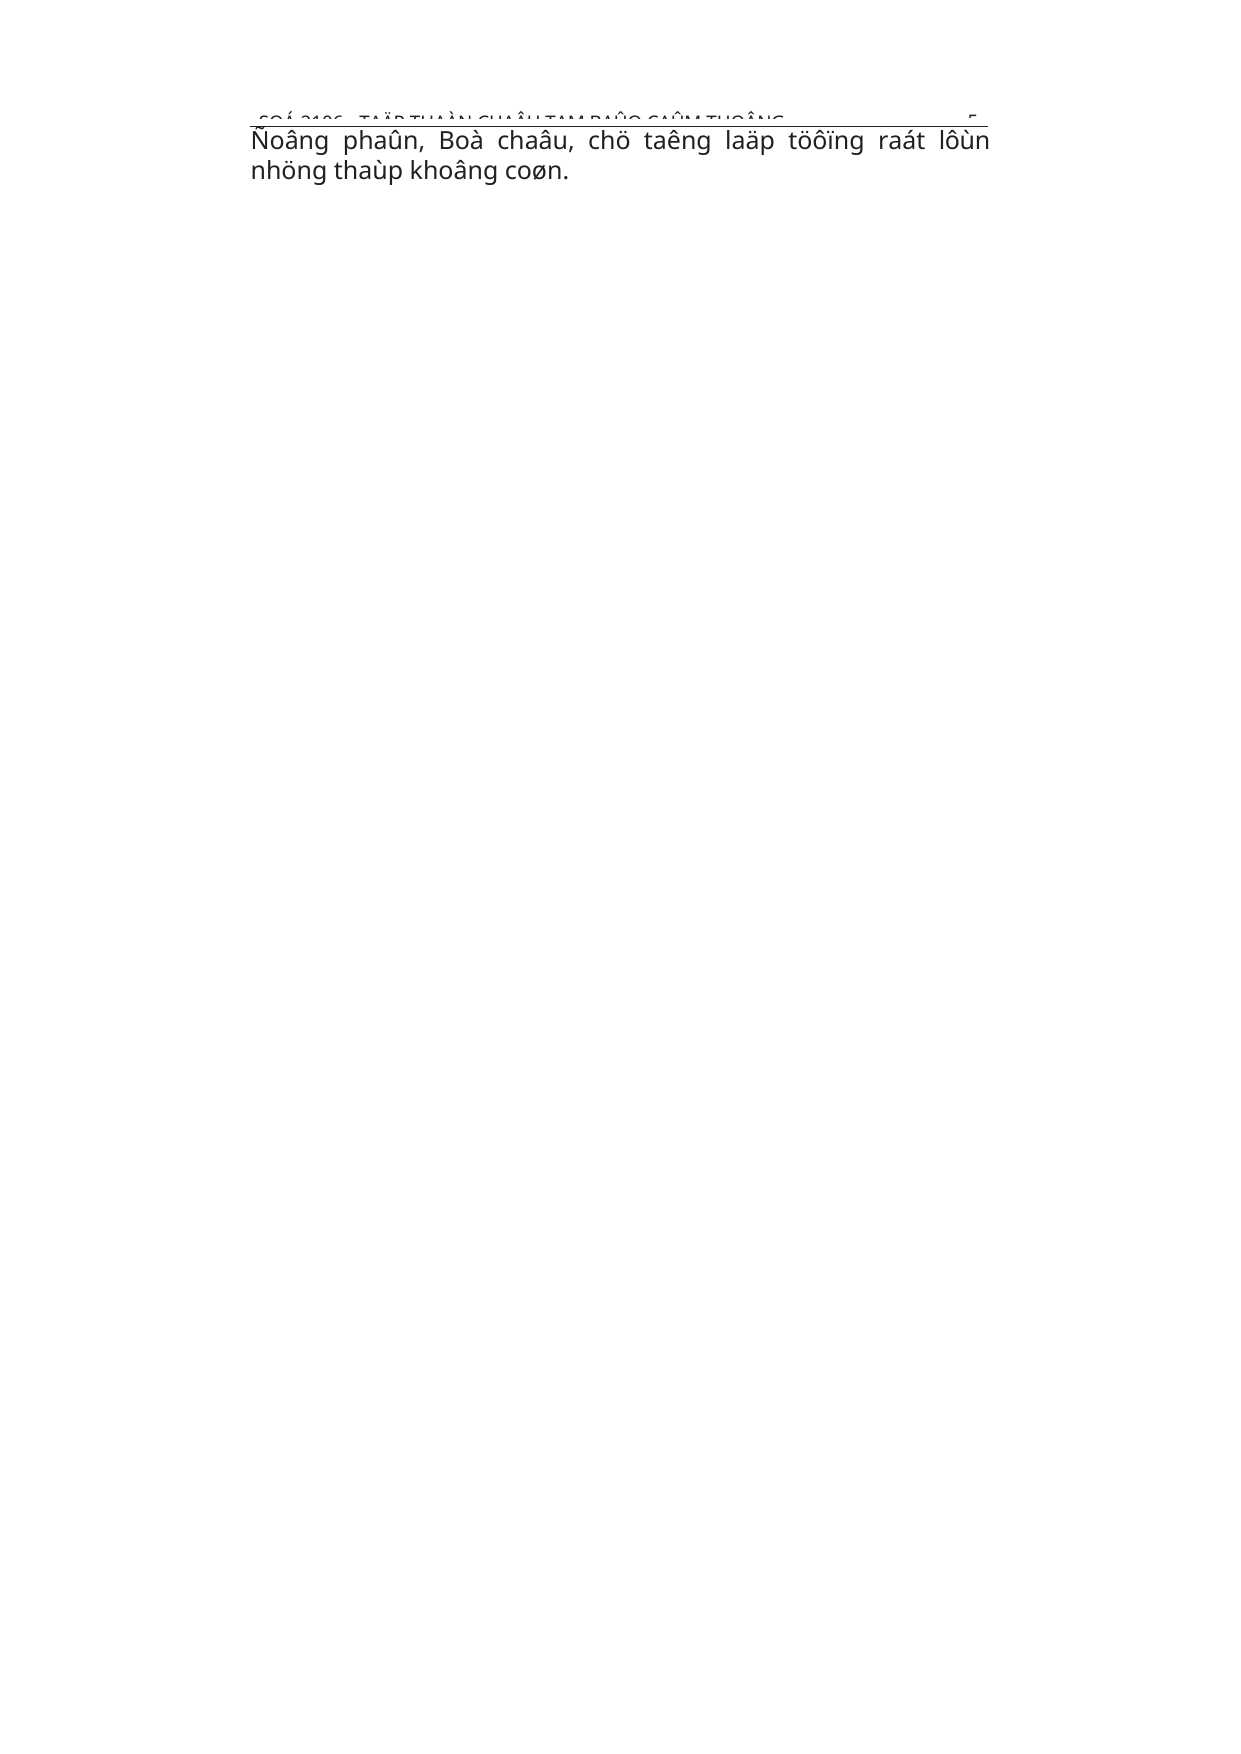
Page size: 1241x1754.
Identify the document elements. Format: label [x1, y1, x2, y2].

text [250, 125, 990, 187]
